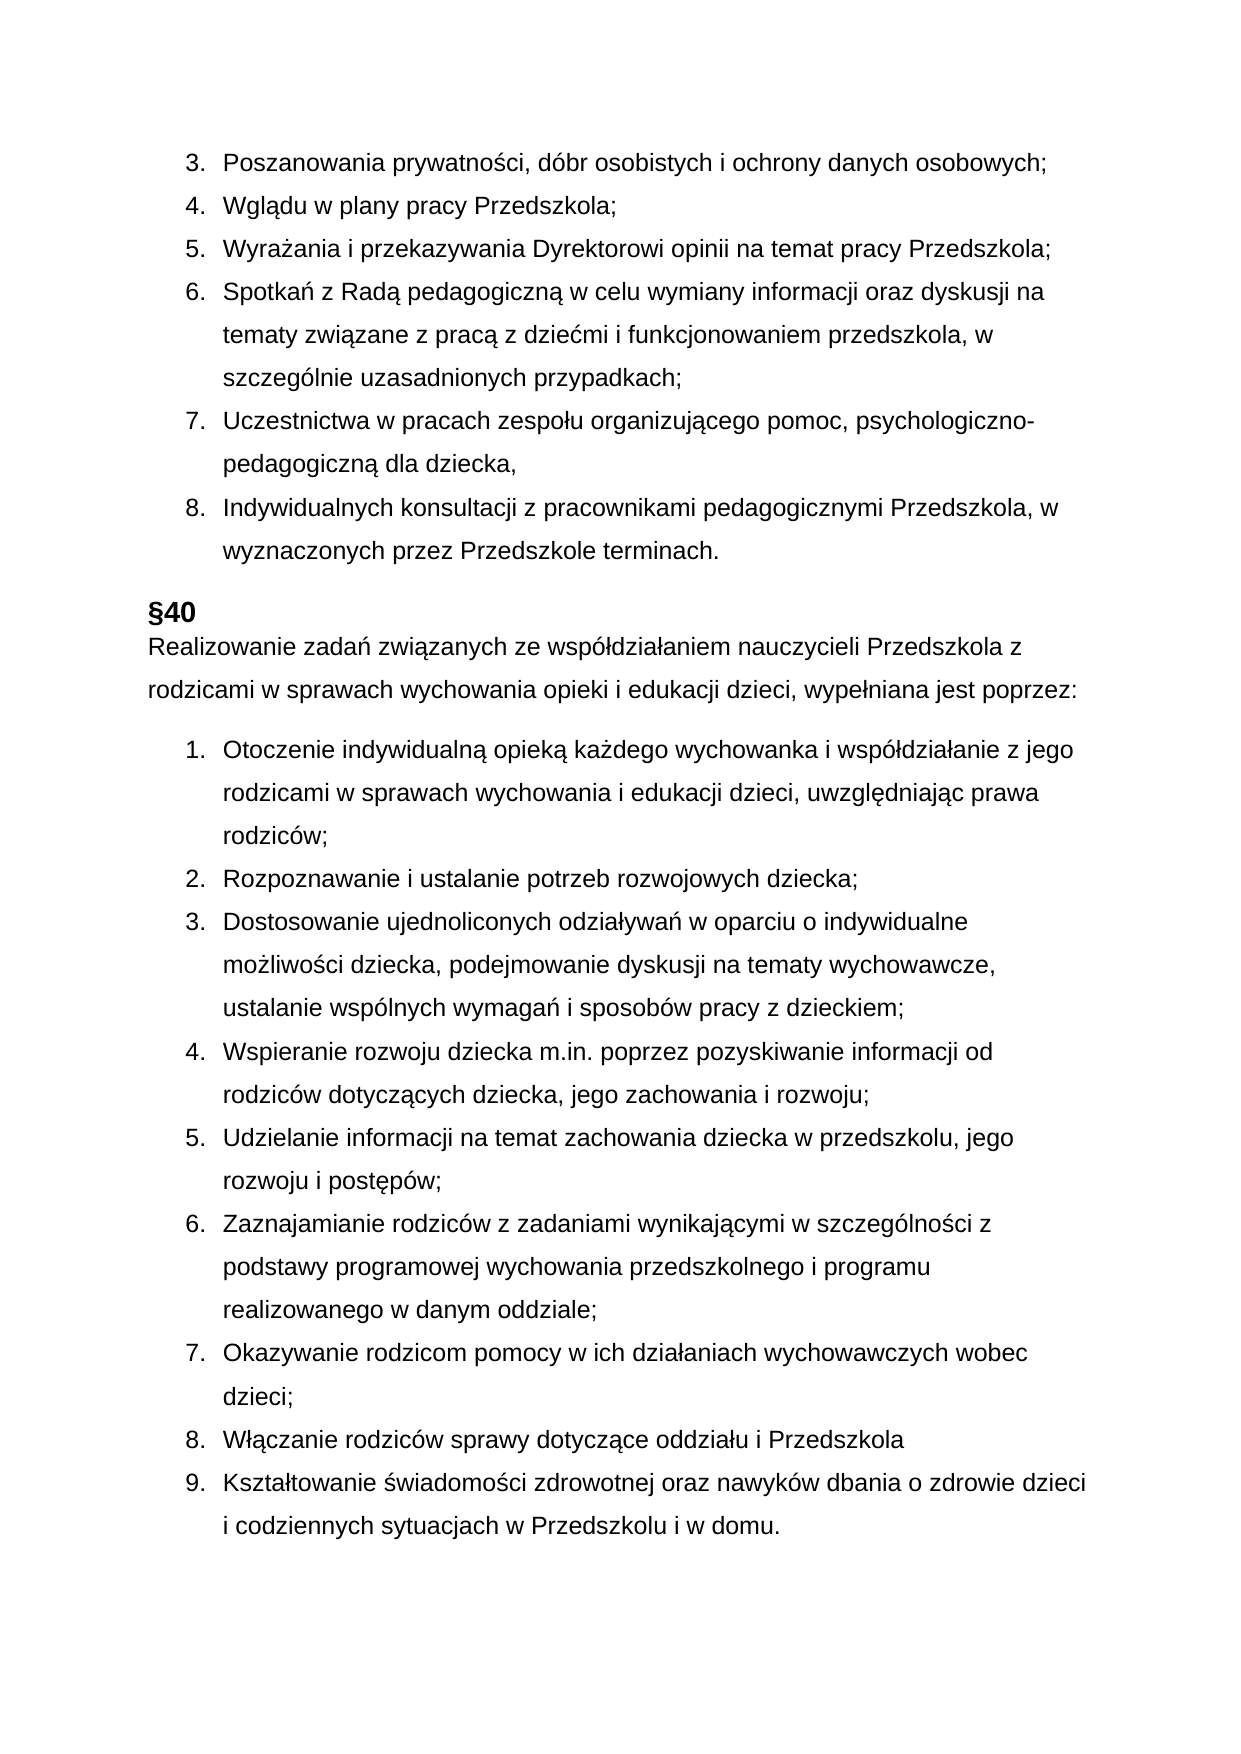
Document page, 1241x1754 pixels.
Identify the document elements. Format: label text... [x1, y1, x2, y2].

list Okazywanie rodzicom pomocy w ich działaniach wychowawczych wobec dzieci; [185, 1338, 1093, 1410]
list Wyrażania i przekazywania Dyrektorowi opinii na temat pracy Przedszkola; [185, 234, 1093, 263]
list Dostosowanie ujednoliconych odziaływań w oparciu o indywidualne możliwości dziecka, podejmowanie dyskusji na tematy wychowawcze, ustalanie wspólnych wymagań i sposobów pracy z dzieckiem; [185, 907, 1093, 1022]
text Realizowanie zadań związanych ze współdziałaniem nauczycieli Przedszkola z rodzicami w sprawach wychowania opieki i edukacji dzieci, wypełniana jest poprzez: [148, 632, 1093, 703]
list Otoczenie indywidualną opieką każdego wychowanka i współdziałanie z jego rodzicami w sprawach wychowania i edukacji dzieci, uwzględniając prawa rodziców; [185, 734, 1093, 849]
subtitle §40 [148, 596, 1093, 629]
list Zaznajamianie rodziców z zadaniami wynikającymi w szczególności z podstawy programowej wychowania przedszkolnego i programu realizowanego w danym oddziale; [185, 1209, 1093, 1324]
list Wglądu w plany pracy Przedszkola; [185, 191, 1093, 219]
list Uczestnictwa w pracach zespołu organizującego pomoc, psychologiczno-pedagogiczną dla dziecka, [185, 406, 1093, 478]
list Spotkań z Radą pedagogiczną w celu wymiany informacji oraz dyskusji na tematy związane z pracą z dziećmi i funkcjonowaniem przedszkola, w szczególnie uzasadnionych przypadkach; [185, 277, 1093, 392]
list Włączanie rodziców sprawy dotyczące oddziału i Przedszkola [185, 1424, 1093, 1453]
list Rozpoznawanie i ustalanie potrzeb rozwojowych dziecka; [185, 864, 1093, 893]
list Wspieranie rozwoju dziecka m.in. poprzez pozyskiwanie informacji od rodziców dotyczących dziecka, jego zachowania i rozwoju; [185, 1036, 1093, 1108]
list Indywidualnych konsultacji z pracownikami pedagogicznymi Przedszkola, w wyznaczonych przez Przedszkole terminach. [185, 493, 1093, 564]
list Udzielanie informacji na temat zachowania dziecka w przedszkolu, jego rozwoju i postępów; [185, 1123, 1093, 1194]
list Kształtowanie świadomości zdrowotnej oraz nawyków dbania o zdrowie dzieci i codziennych sytuacjach w Przedszkolu i w domu. [185, 1468, 1093, 1539]
list Poszanowania prywatności, dóbr osobistych i ochrony danych osobowych; [185, 148, 1093, 176]
